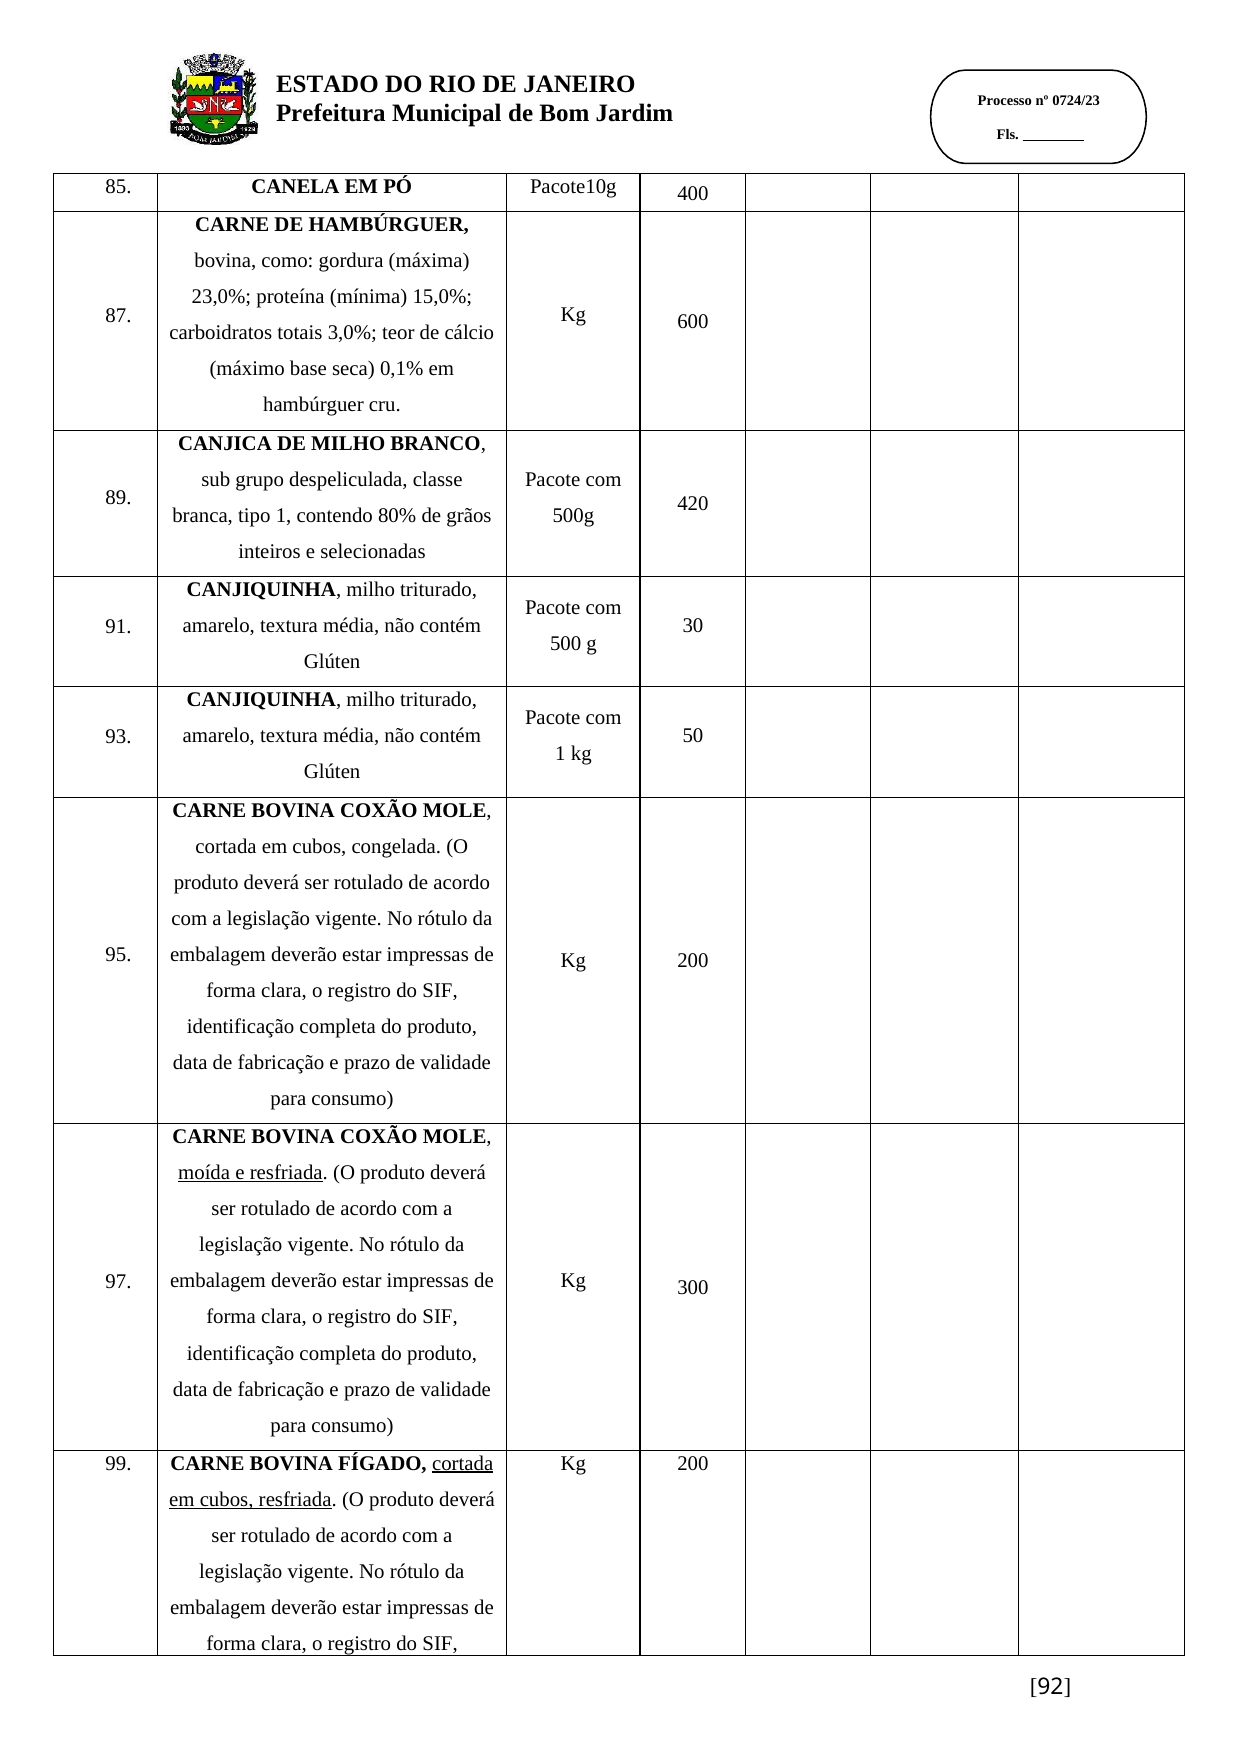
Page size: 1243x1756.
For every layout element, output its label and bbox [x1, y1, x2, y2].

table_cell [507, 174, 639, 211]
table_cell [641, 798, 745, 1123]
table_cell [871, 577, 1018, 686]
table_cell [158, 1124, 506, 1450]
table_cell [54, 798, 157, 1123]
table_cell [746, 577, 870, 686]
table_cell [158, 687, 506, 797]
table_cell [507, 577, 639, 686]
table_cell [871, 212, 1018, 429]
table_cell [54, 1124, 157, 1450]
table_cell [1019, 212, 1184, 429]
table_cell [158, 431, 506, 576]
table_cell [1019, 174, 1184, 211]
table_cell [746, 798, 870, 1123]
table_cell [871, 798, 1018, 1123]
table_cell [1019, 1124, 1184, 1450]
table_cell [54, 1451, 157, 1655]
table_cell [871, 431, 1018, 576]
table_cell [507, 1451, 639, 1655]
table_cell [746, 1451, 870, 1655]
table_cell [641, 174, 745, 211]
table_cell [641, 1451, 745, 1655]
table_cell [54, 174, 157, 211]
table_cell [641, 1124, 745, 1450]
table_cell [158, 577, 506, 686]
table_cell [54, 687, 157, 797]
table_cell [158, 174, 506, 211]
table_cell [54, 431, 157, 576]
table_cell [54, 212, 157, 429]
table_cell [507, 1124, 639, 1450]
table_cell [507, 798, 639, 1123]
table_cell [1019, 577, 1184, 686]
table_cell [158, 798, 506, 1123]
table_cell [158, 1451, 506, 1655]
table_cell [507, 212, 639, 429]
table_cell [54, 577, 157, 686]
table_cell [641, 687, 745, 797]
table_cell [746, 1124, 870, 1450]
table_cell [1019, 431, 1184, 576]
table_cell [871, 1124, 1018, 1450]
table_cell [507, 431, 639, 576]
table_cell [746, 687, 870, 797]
picture [167, 51, 259, 145]
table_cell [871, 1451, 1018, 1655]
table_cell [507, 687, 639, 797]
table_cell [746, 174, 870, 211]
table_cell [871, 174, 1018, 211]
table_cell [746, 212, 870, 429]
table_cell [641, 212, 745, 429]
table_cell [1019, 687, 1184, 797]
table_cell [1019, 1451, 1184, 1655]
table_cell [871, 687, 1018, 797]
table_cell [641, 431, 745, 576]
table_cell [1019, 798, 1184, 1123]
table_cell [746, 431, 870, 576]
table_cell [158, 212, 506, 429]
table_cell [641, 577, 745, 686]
